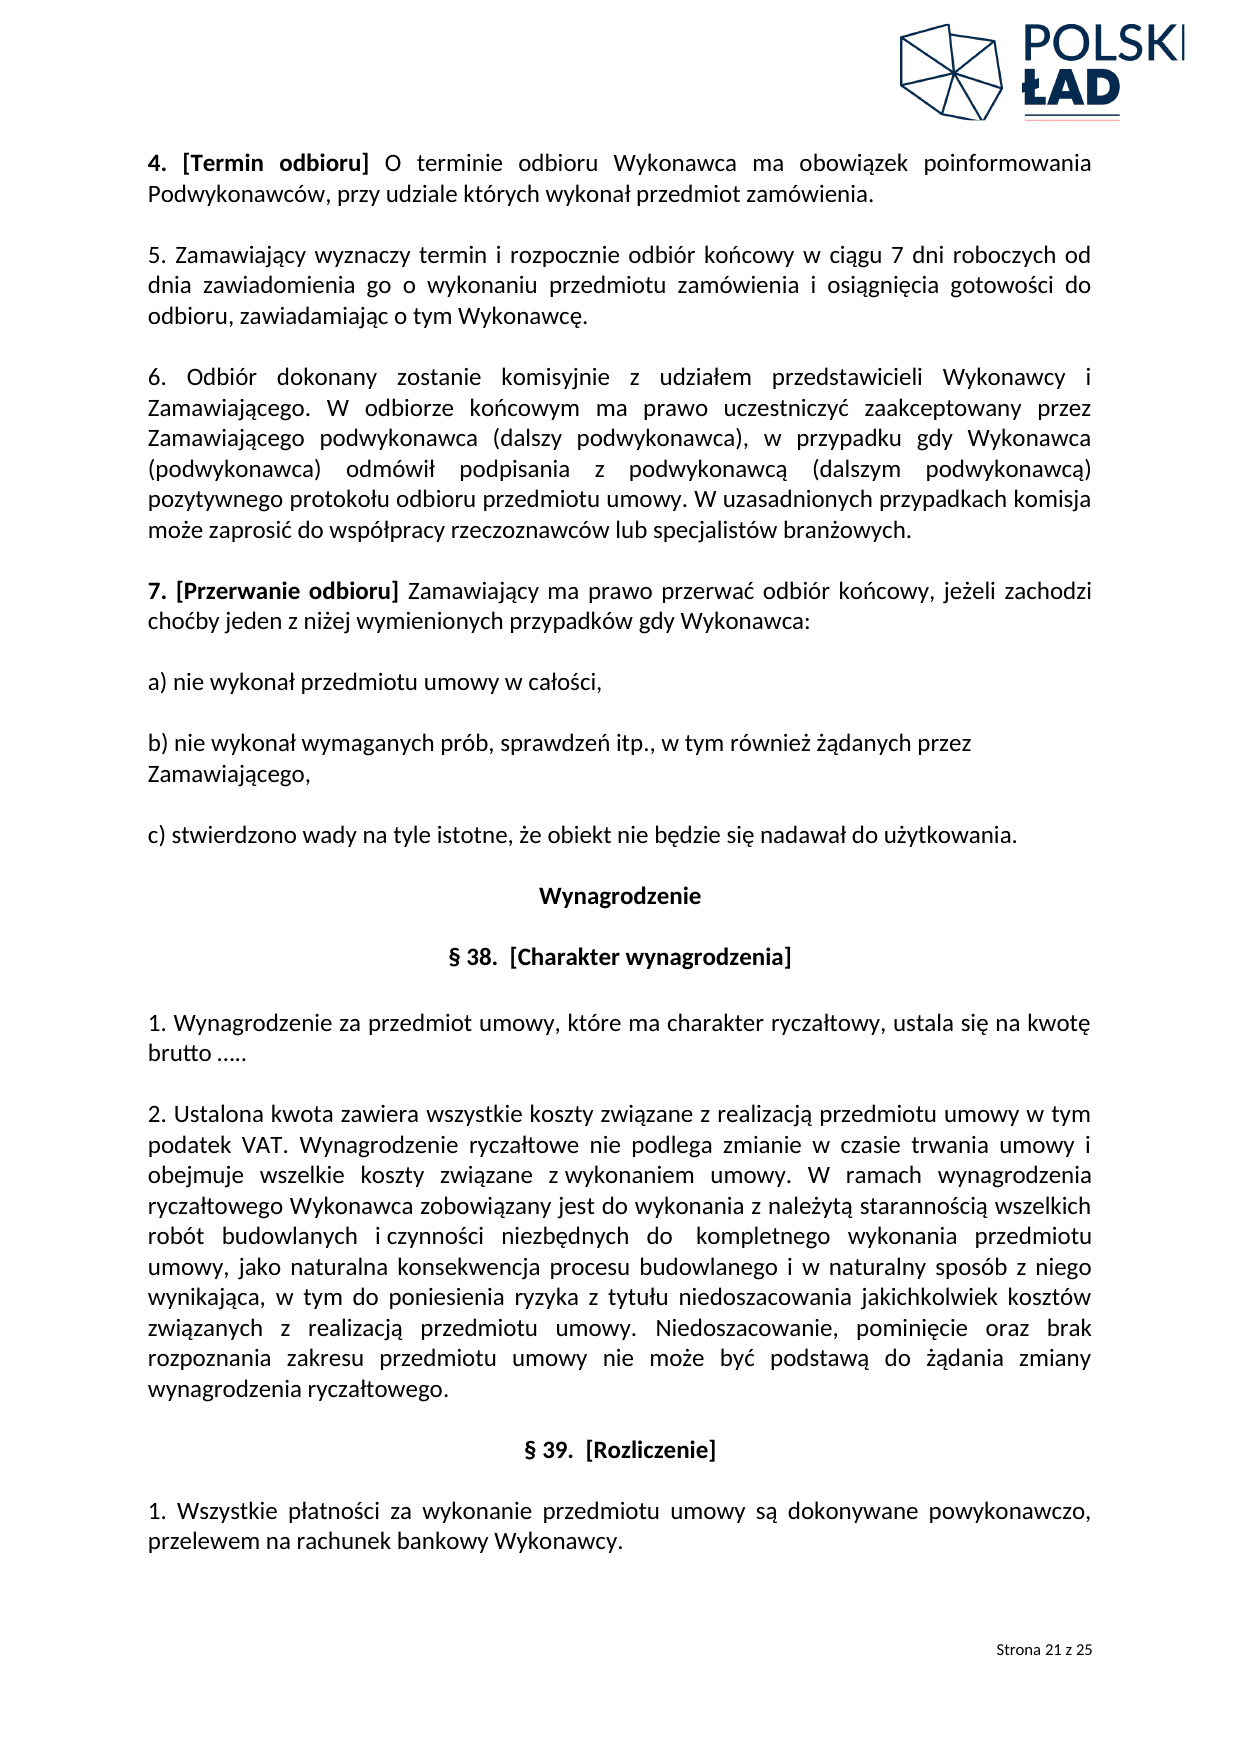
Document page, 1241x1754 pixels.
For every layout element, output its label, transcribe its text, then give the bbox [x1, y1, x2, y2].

text Wynagrodzenie [148, 880, 1093, 911]
text § 38. [Charakter wynagrodzenia] [148, 941, 1093, 972]
text c) stwierdzono wady na tyle istotne, że obiekt nie będzie się nadawał do użytkowania. [148, 819, 1093, 849]
text 4. [Termin odbioru] O terminie odbioru Wykonawca ma obowiązek poinformowania Podwykonawców, przy udziale których wykonał przedmiot zamówienia. [148, 148, 1093, 209]
text 1. Wszystkie płatności za wykonanie przedmiotu umowy są dokonywane powykonawczo, przelewem na rachunek bankowy Wykonawcy. [148, 1495, 1093, 1556]
text 7. [Przerwanie odbioru] Zamawiający ma prawo przerwać odbiór końcowy, jeżeli zachodzi choćby jeden z niżej wymienionych przypadków gdy Wykonawca: [148, 575, 1093, 636]
text 1. Wynagrodzenie za przedmiot umowy, które ma charakter ryczałtowy, ustala się na kwotę brutto ….. [148, 1007, 1093, 1068]
text 5. Zamawiający wyznaczy termin i rozpocznie odbiór końcowy w ciągu 7 dni roboczych od dnia zawiadomienia go o wykonaniu przedmiotu zamówienia i osiągnięcia gotowości do odbioru, zawiadamiając o tym Wykonawcę. [148, 239, 1093, 331]
text § 39. [Rozliczenie] [148, 1434, 1093, 1464]
text 6. Odbiór dokonany zostanie komisyjnie z udziałem przedstawicieli Wykonawcy i Zamawiającego. W odbiorze końcowym ma prawo uczestniczyć zaakceptowany przez Zamawiającego podwykonawca (dalszy podwykonawca), w przypadku gdy Wykonawca (podwykonawca) odmówił podpisania z podwykonawcą (dalszym podwykonawcą) pozytywnego protokołu odbioru przedmiotu umowy. W uzasadnionych przypadkach komisja może zaprosić do współpracy rzeczoznawców lub specjalistów branżowych. [148, 361, 1093, 544]
picture [900, 23, 1185, 121]
text a) nie wykonał przedmiotu umowy w całości, [148, 666, 1093, 697]
text b) nie wykonał wymaganych prób, sprawdzeń itp., w tym również żądanych przez Zamawiającego, [148, 727, 1093, 788]
text 2. Ustalona kwota zawiera wszystkie koszty związane z realizacją przedmiotu umowy w tym podatek VAT. Wynagrodzenie ryczałtowe nie podlega zmianie w czasie trwania umowy i obejmuje wszelkie koszty związane z wykonaniem umowy. W ramach wynagrodzenia ryczałtowego Wykonawca zobowiązany jest do wykonania z należytą starannością wszelkich robót budowlanych i czynności niezbędnych do kompletnego wykonania przedmiotu umowy, jako naturalna konsekwencja procesu budowlanego i w naturalny sposób z niego wynikająca, w tym do poniesienia ryzyka z tytułu niedoszacowania jakichkolwiek kosztów związanych z realizacją przedmiotu umowy. Niedoszacowanie, pominięcie oraz brak rozpoznania zakresu przedmiotu umowy nie może być podstawą do żądania zmiany wynagrodzenia ryczałtowego. [148, 1098, 1093, 1403]
